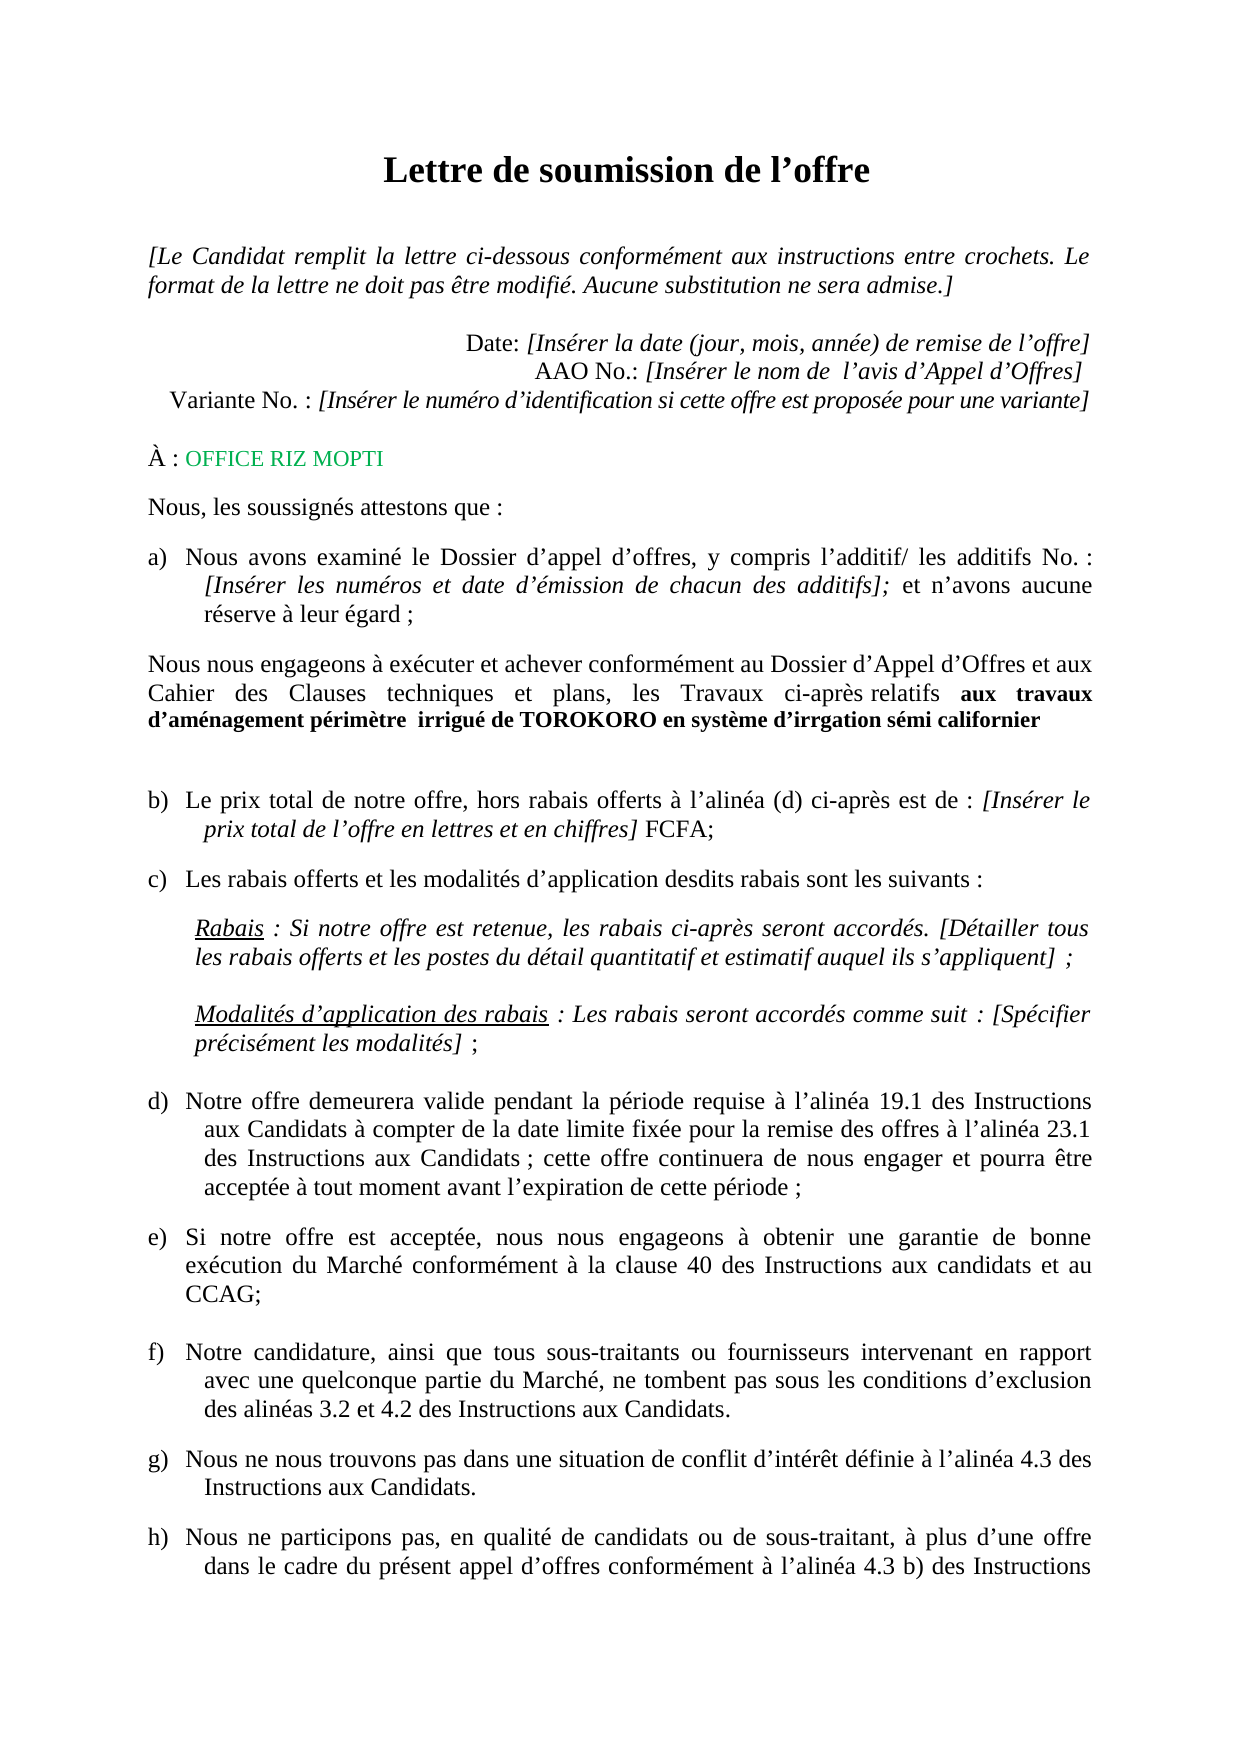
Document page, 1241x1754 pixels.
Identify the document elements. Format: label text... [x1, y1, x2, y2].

text Variante No. : [Insérer le numéro d’identification si cette offre est proposée pour une variante] [148, 385, 1093, 414]
text À : OFFICE RIZ MOPTI [148, 443, 1093, 471]
list Notre offre demeurera valide pendant la période requise à l’alinéa 19.1 des Instructions aux Candidats à compter de la date limite fixée pour la remise des offres à l’alinéa 23.1 des Instructions aux Candidats ; cette offre continuera de nous engager et pourra être acceptée à tout moment avant l’expiration de cette période ; [148, 1086, 1093, 1201]
list Les rabais offerts et les modalités d’application desdits rabais sont les suivants : [148, 864, 1093, 892]
list Le prix total de notre offre, hors rabais offerts à l’alinéa (d) ci-après est de : [Insérer le prix total de l’offre en lettres et en chiffres] FCFA; [148, 785, 1093, 843]
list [148, 1522, 1093, 1579]
list Nous avons examiné le Dossier d’appel d’offres, y compris l’additif/ les additifs No. : [Insérer les numéros et date d’émission de chacun des additifs]; et n’avons aucune réserve à leur égard ; [148, 542, 1093, 628]
table_header Lettre de soumission de l’offre [148, 148, 1106, 241]
text Nous nous engageons à exécuter et achever conformément au Dossier d’Appel d’Offres et aux Cahier des Clauses techniques et plans, les Travaux ci-après relatifs aux travaux d’aménagement périmètre irrigué de TOROKORO en système d’irrgation sémi californier [148, 649, 1093, 733]
text AAO No.: [Insérer le nom de l’avis d’Appel d’Offres] [148, 356, 1085, 385]
text [Le Candidat remplit la lettre ci-dessous conformément aux instructions entre crochets. Le format de la lettre ne doit pas être modifié. Aucune substitution ne sera admise.] [148, 241, 1093, 299]
text Date: [Insérer la date (jour, mois, année) de remise de l’offre] [148, 328, 1093, 356]
list Notre candidature, ainsi que tous sous-traitants ou fournisseurs intervenant en rapport avec une quelconque partie du Marché, ne tombent pas sous les conditions d’exclusion des alinéas 3.2 et 4.2 des Instructions aux Candidats. [148, 1337, 1093, 1423]
list Nous ne nous trouvons pas dans une situation de conflit d’intérêt définie à l’alinéa 4.3 des Instructions aux Candidats. [148, 1444, 1093, 1501]
list Modalités d’application des rabais : Les rabais seront accordés comme suit : [Spécifier précisément les modalités] ; [194, 999, 1093, 1057]
list Rabais : Si notre offre est retenue, les rabais ci-après seront accordés. [Détailler tous les rabais offerts et les postes du détail quantitatif et estimatif auquel ils s’appliquent] ; [194, 913, 1093, 971]
text Nous, les soussignés attestons que : [148, 492, 1093, 521]
list Si notre offre est acceptée, nous nous engageons à obtenir une garantie de bonne exécution du Marché conformément à la clause 40 des Instructions aux candidats et au CCAG; [148, 1222, 1093, 1308]
